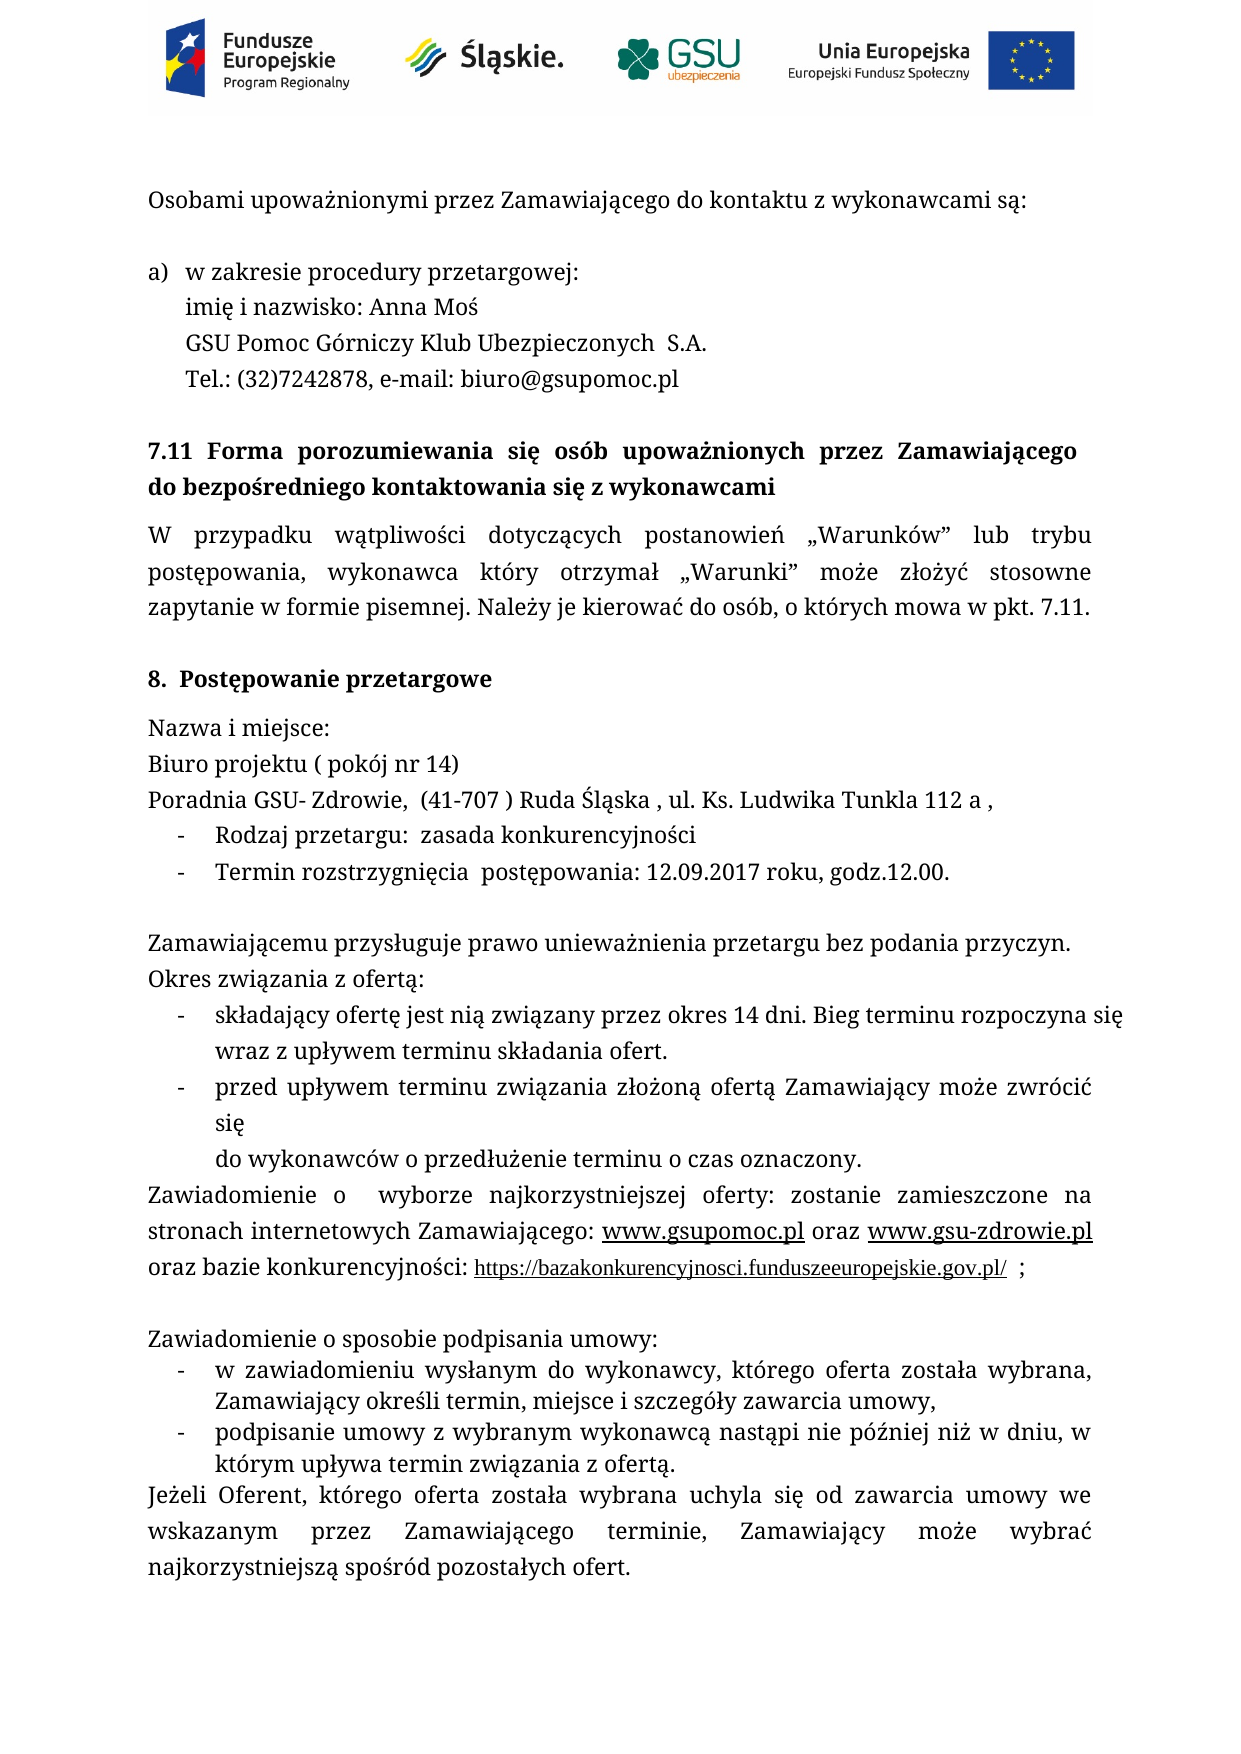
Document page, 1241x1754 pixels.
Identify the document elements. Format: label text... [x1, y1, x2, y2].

list w zakresie procedury przetargowej: [148, 255, 1093, 287]
text Nazwa i miejsce: [148, 712, 1093, 743]
text GSU Pomoc Górniczy Klub Ubezpieczonych S.A. [148, 327, 1093, 358]
text Jeżeli Oferent, którego oferta została wybrana uchyla się od zawarcia umowy we wskazanym przez Zamawiającego terminie, Zamawiający może wybrać najkorzystniejszą spośród pozostałych ofert. [148, 1479, 1093, 1582]
list podpisanie umowy z wybranym wykonawcą nastąpi nie później niż w dniu, w którym upływa termin związania z ofertą. [177, 1416, 1093, 1479]
text Zawiadomienie o sposobie podpisania umowy: [148, 1323, 1093, 1354]
text Zawiadomienie o wyborze najkorzystniejszej oferty: zostanie zamieszczone na stronach internetowych Zamawiającego: www.gsupomoc.pl oraz www.gsu-zdrowie.pl oraz bazie konkurencyjności: https://bazakonkurencyjnosci.funduszeeuropejskie.gov.pl/ ; [148, 1179, 1093, 1282]
list składający ofertę jest nią związany przez okres 14 dni. Bieg terminu rozpoczyna się wraz z upływem terminu składania ofert. [177, 999, 1137, 1066]
text Biuro projektu ( pokój nr 14) [148, 748, 1093, 779]
picture [147, 0, 1093, 116]
text Osobami upoważnionymi przez Zamawiającego do kontaktu z wykonawcami są: [148, 183, 1093, 215]
list w zawiadomieniu wysłanym do wykonawcy, którego oferta została wybrana, Zamawiający określi termin, miejsce i szczegóły zawarcia umowy, [177, 1354, 1093, 1416]
list Termin rozstrzygnięcia postępowania: 12.09.2017 roku, godz.12.00. [177, 855, 1093, 887]
text Poradnia GSU- Zdrowie, (41-707 ) Ruda Śląska , ul. Ks. Ludwika Tunkla 112 a , [148, 783, 1093, 815]
text Tel.: (32)7242878, e-mail: biuro@gsupomoc.pl [148, 363, 1093, 394]
text W przypadku wątpliwości dotyczących postanowień „Warunków” lub trybu postępowania, wykonawca który otrzymał „Warunki” może złożyć stosowne zapytanie w formie pisemnej. Należy je kierować do osób, o których mowa w pkt. 7.11. [148, 519, 1093, 623]
text Okres związania z ofertą: [148, 963, 1093, 994]
text imię i nazwisko: Anna Moś [148, 291, 1093, 323]
text Zamawiającemu przysługuje prawo unieważnienia przetargu bez podania przyczyn. [148, 927, 1093, 958]
list Rodzaj przetargu: zasada konkurencyjności [177, 819, 1093, 851]
text 7.11 Forma porozumiewania się osób upoważnionych przez Zamawiającego do bezpośredniego kontaktowania się z wykonawcami [148, 435, 1093, 502]
text 8. Postępowanie przetargowe [148, 663, 1093, 694]
list przed upływem terminu związania złożoną ofertą Zamawiający może zwrócić się do wykonawców o przedłużenie terminu o czas oznaczony. [177, 1071, 1093, 1174]
